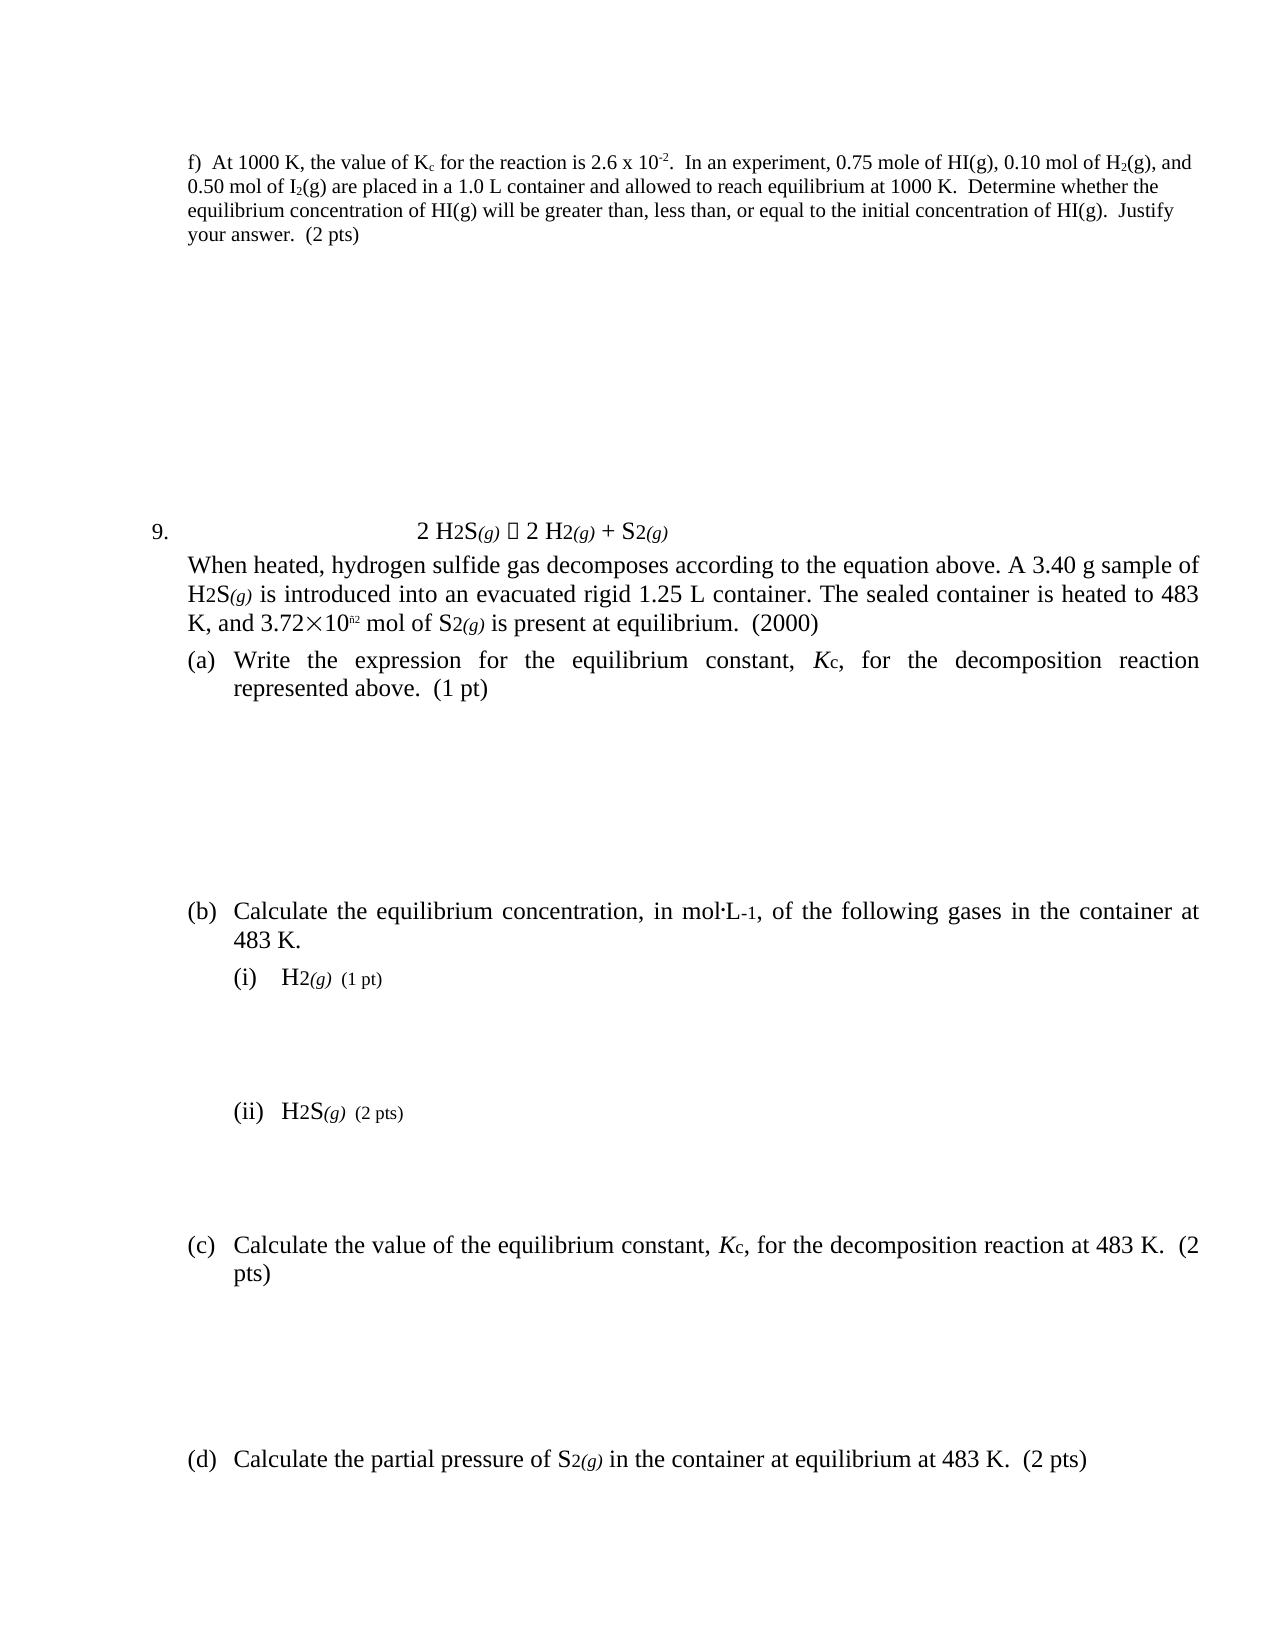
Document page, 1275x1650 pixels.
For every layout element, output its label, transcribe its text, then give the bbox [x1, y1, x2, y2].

text (d) Calculate the partial pressure of S2(g) in the container at equilibrium at 483 K. (2 pts) [187, 1444, 1200, 1473]
text (ii) H2S(g) (2 pts) [233, 1096, 1200, 1124]
text (a) Write the expression for the equilibrium constant, Kc, for the decomposition reaction represented above. (1 pt) [187, 645, 1200, 702]
text When heated, hydrogen sulfide gas decomposes according to the equation above. A 3.40 g sample of H2S(g) is introduced into an evacuated rigid 1.25 L container. The sealed container is heated to 483 K, and 3.7210ñ2 mol of S2(g) is present at equilibrium. (2000) [187, 550, 1200, 636]
text f) At 1000 K, the value of Kc for the reaction is 2.6 x 10-2. In an experiment, 0.75 mole of HI(g), 0.10 mol of H2(g), and 0.50 mol of I2(g) are placed in a 1.0 L container and allowed to reach equilibrium at 1000 K. Determine whether the equilibrium concentration of HI(g) will be greater than, less than, or equal to the initial concentration of HI(g). Justify your answer. (2 pts) [187, 150, 1200, 246]
text (b) Calculate the equilibrium concentration, in molL-1, of the following gases in the container at 483 K. [187, 896, 1200, 953]
text (c) Calculate the value of the equilibrium constant, Kc, for the decomposition reaction at 483 K. (2 pts) [187, 1230, 1200, 1287]
text 9. 2 H2S(g)  2 H2(g) + S2(g) [75, 515, 1200, 546]
text (i) H2(g) (1 pt) [233, 962, 1200, 991]
